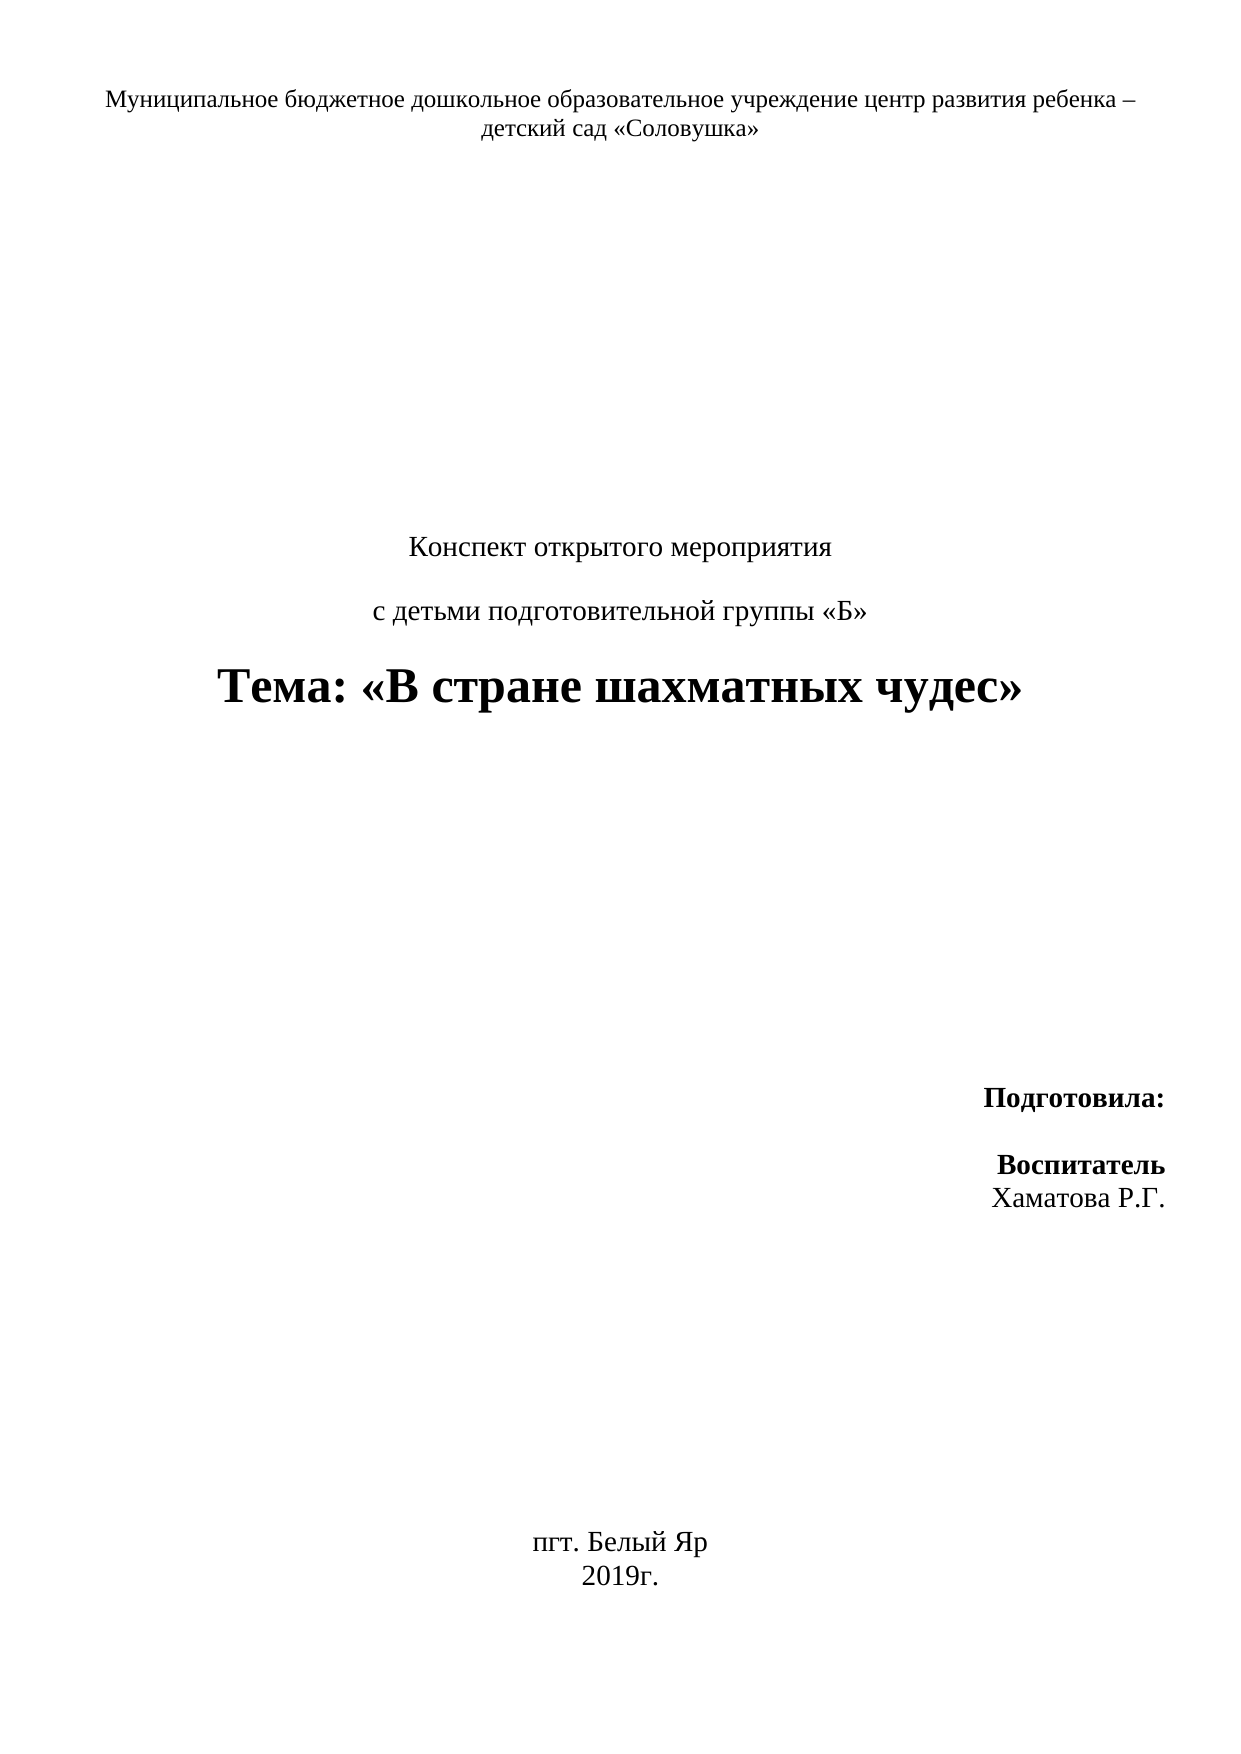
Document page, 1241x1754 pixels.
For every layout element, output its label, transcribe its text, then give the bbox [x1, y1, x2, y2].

text Муниципальное бюджетное дошкольное образовательное учреждение центр развития ребенка – детский сад «Соловушка» [75, 84, 1165, 142]
text пгт. Белый Яр [75, 1524, 1165, 1558]
text Конспект открытого мероприятия [75, 528, 1165, 563]
text Подготовила: [75, 1080, 1165, 1113]
text Хаматова Р.Г. [75, 1180, 1165, 1214]
text Тема: «В стране шахматных чудес» [75, 655, 1165, 713]
text 2019г. [75, 1558, 1165, 1591]
text с детьми подготовительной группы «Б» [75, 592, 1165, 626]
text Воспитатель [75, 1147, 1165, 1180]
